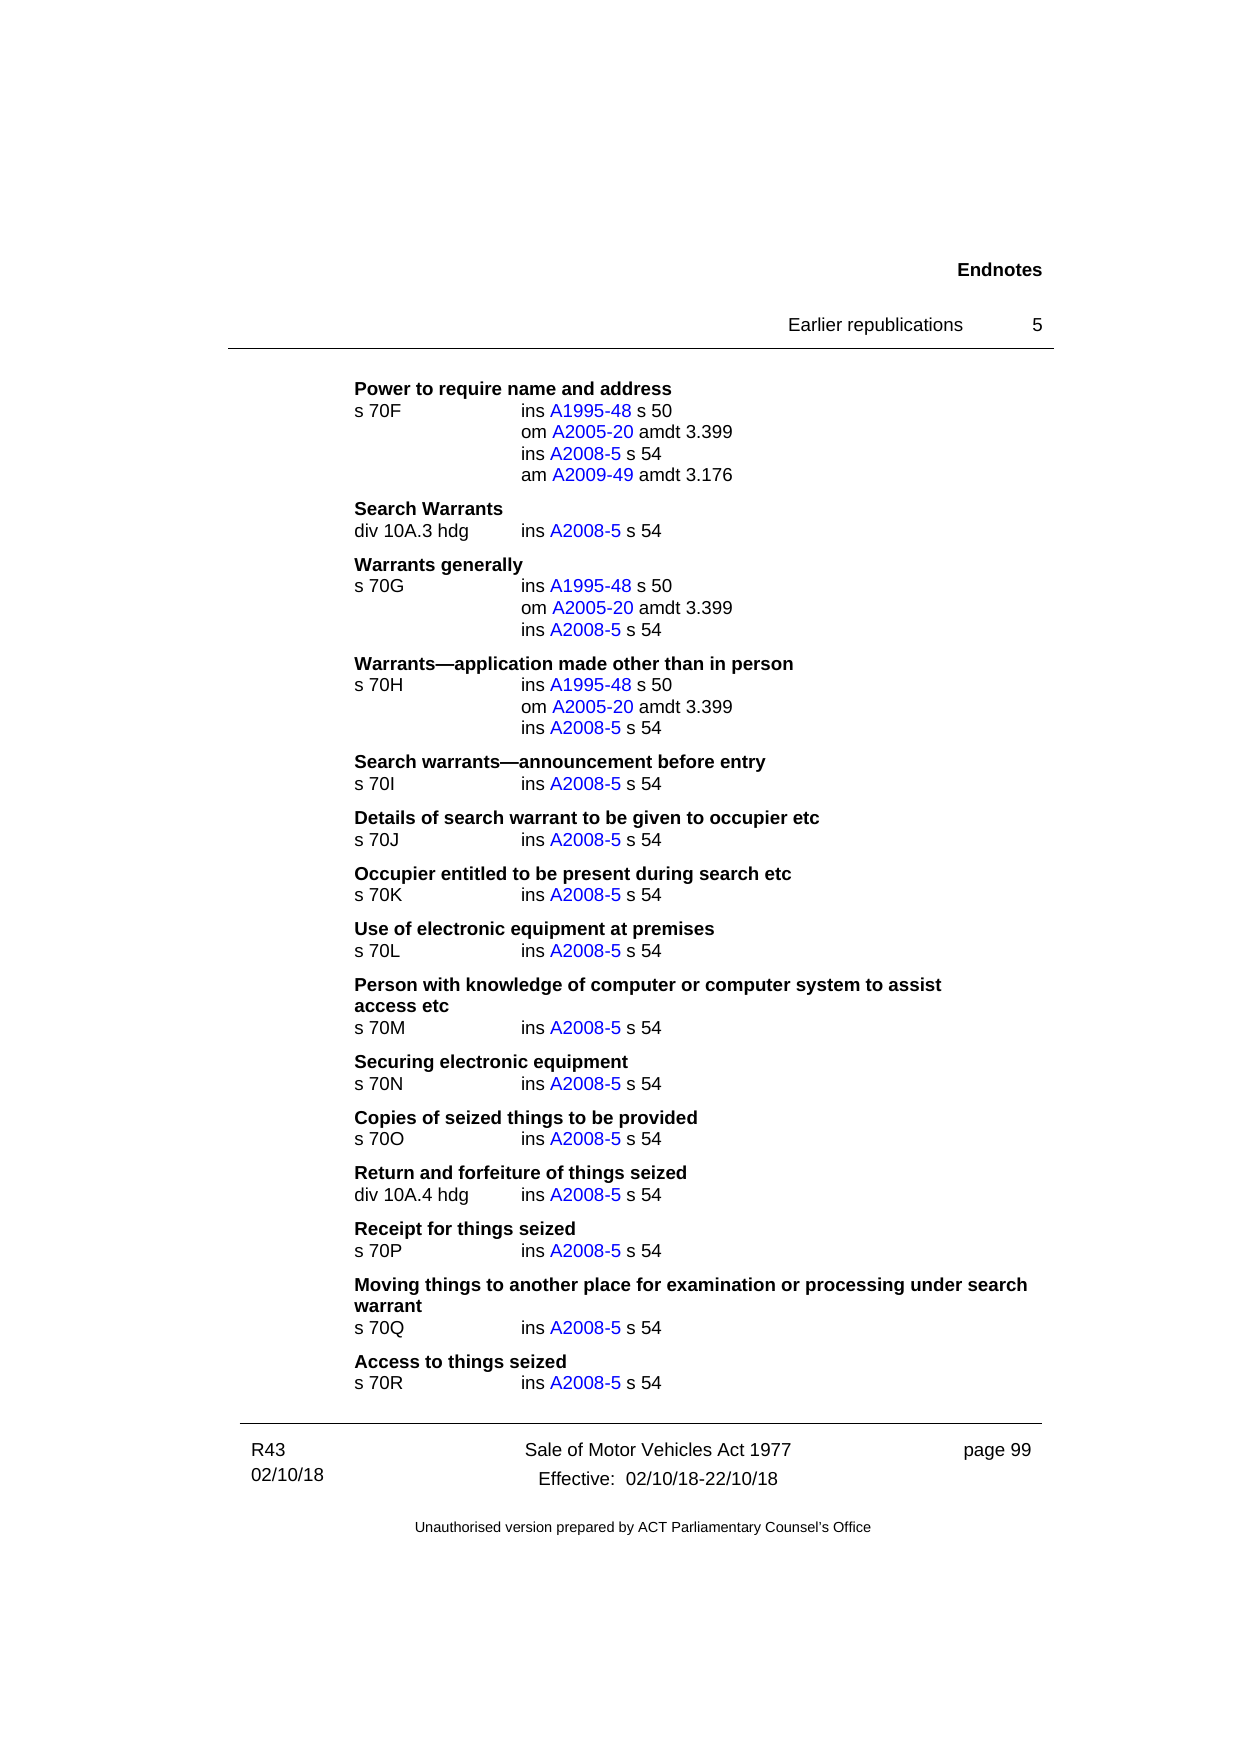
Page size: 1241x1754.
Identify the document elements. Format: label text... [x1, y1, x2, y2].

text s 70N ins A2008-5 s 54 [354, 1072, 1042, 1094]
text Receipt for things seized [354, 1218, 1042, 1239]
text Use of electronic equipment at premises [354, 918, 1042, 940]
text Search Warrants [354, 498, 1042, 520]
text Person with knowledge of computer or computer system to assist access etc [354, 974, 1042, 1017]
text Warrants generally [354, 554, 1042, 575]
text Securing electronic equipment [354, 1051, 1042, 1072]
text om A2005-20 amdt 3.399 [354, 597, 1042, 618]
text Occupier entitled to be present during search etc [354, 862, 1042, 884]
text s 70L ins A2008-5 s 54 [354, 940, 1042, 961]
text Moving things to another place for examination or processing under search warrant [354, 1273, 1042, 1317]
text ins A2008-5 s 54 [354, 618, 1042, 640]
text s 70Q ins A2008-5 s 54 [354, 1317, 1042, 1338]
text Access to things seized [354, 1351, 1042, 1372]
text s 70K ins A2008-5 s 54 [354, 884, 1042, 906]
text s 70J ins A2008-5 s 54 [354, 828, 1042, 850]
text om A2005-20 amdt 3.399 [354, 421, 1042, 442]
text s 70G ins A1995-48 s 50 [354, 575, 1042, 597]
text Warrants—application made other than in person [354, 652, 1042, 674]
text om A2005-20 amdt 3.399 [354, 696, 1042, 717]
text ins A2008-5 s 54 [354, 717, 1042, 739]
text Return and forfeiture of things seized [354, 1162, 1042, 1184]
text Details of search warrant to be given to occupier etc [354, 807, 1042, 828]
text s 70P ins A2008-5 s 54 [354, 1239, 1042, 1261]
text s 70F ins A1995-48 s 50 [354, 399, 1042, 421]
text am A2009-49 amdt 3.176 [354, 464, 1042, 486]
text s 70M ins A2008-5 s 54 [354, 1017, 1042, 1038]
text Power to require name and address [354, 378, 1042, 399]
text s 70I ins A2008-5 s 54 [354, 773, 1042, 794]
text s 70R ins A2008-5 s 54 [354, 1372, 1042, 1394]
text s 70O ins A2008-5 s 54 [354, 1128, 1042, 1150]
text Copies of seized things to be provided [354, 1107, 1042, 1128]
text ins A2008-5 s 54 [354, 442, 1042, 464]
text s 70H ins A1995-48 s 50 [354, 674, 1042, 696]
text Search warrants—announcement before entry [354, 751, 1042, 773]
text div 10A.3 hdg ins A2008-5 s 54 [354, 520, 1042, 541]
text div 10A.4 hdg ins A2008-5 s 54 [354, 1184, 1042, 1205]
